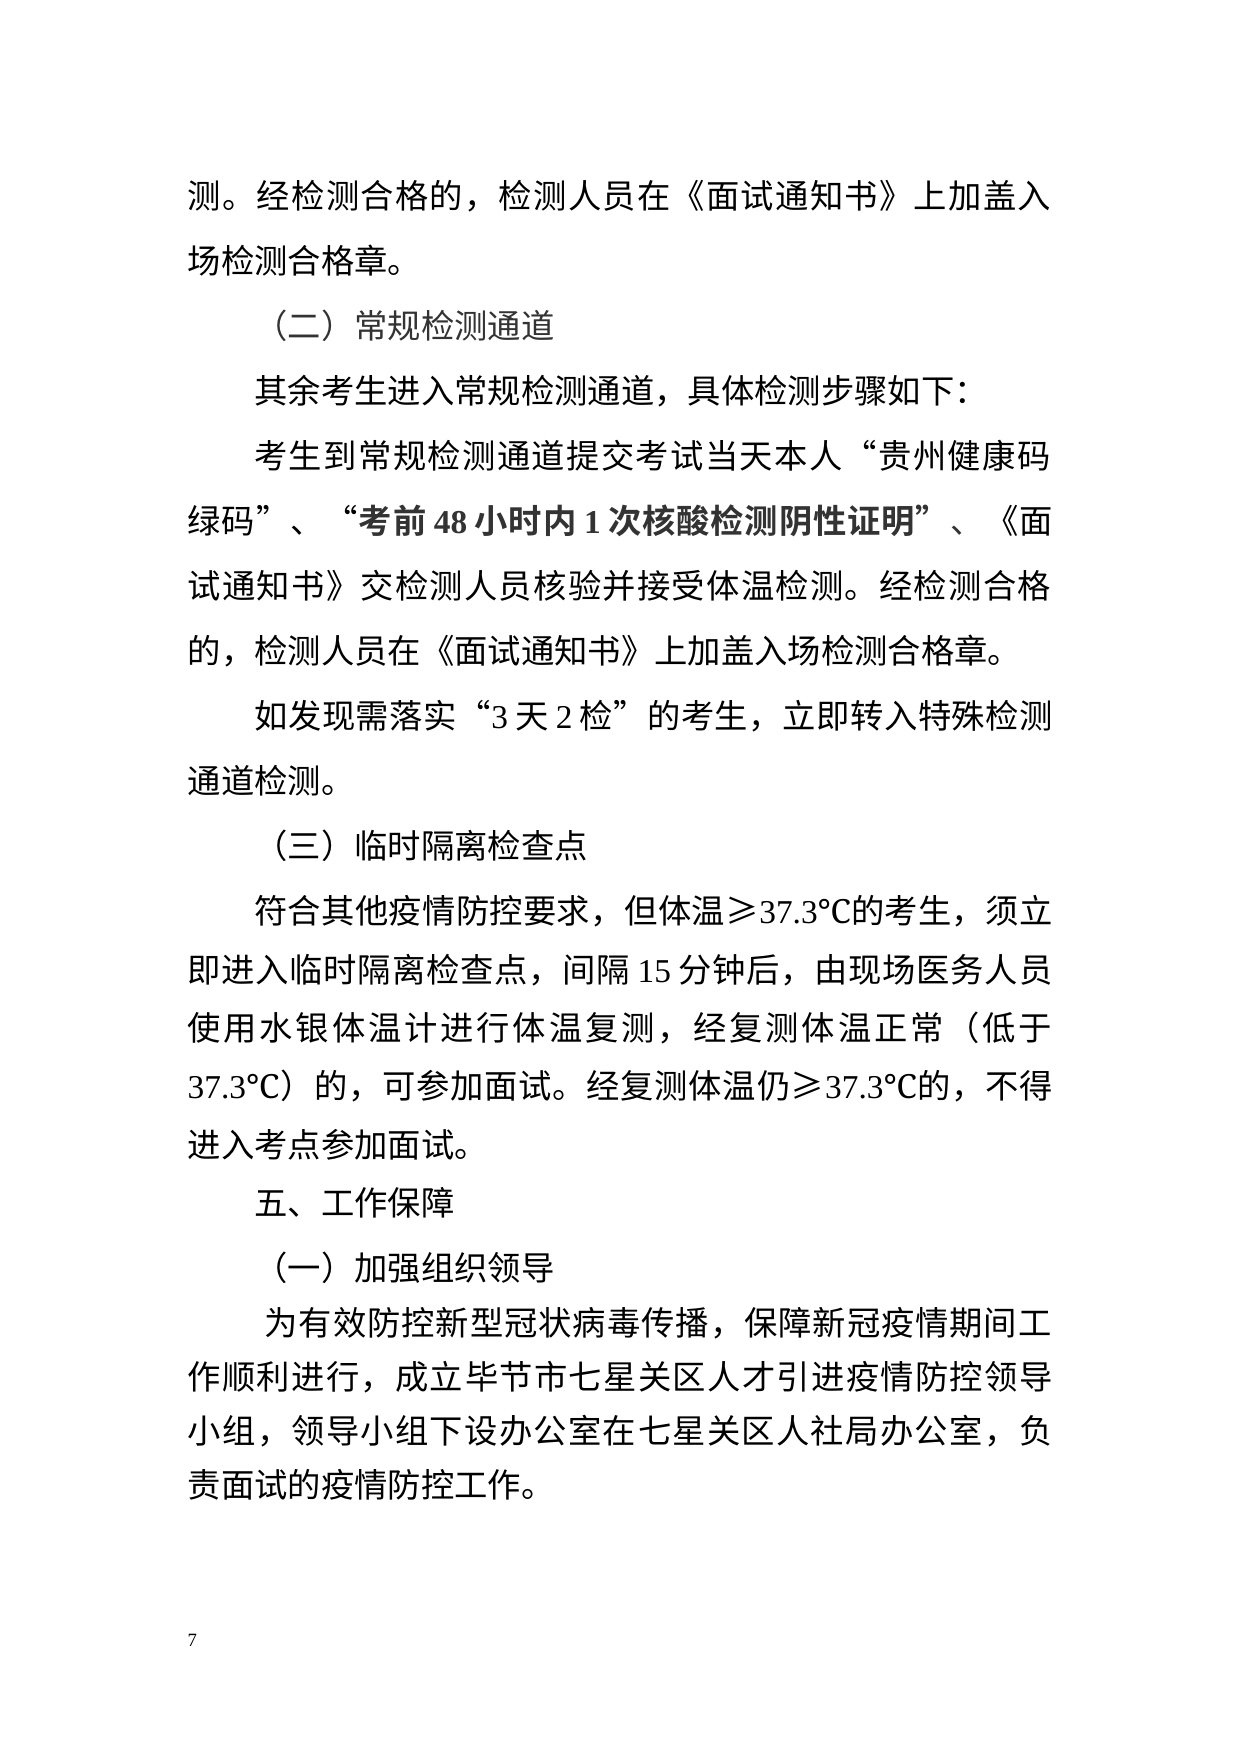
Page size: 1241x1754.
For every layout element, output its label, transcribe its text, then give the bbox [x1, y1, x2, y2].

text 五、工作保障 [187, 1169, 1053, 1234]
text 如发现需落实“3天2检”的考生，立即转入特殊检测通道检测。 [187, 682, 1053, 812]
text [187, 162, 1053, 292]
text （三）临时隔离检查点 [187, 812, 1053, 877]
text 为有效防控新型冠状病毒传播，保障新冠疫情期间工作顺利进行，成立毕节市七星关区人才引进疫情防控领导小组，领导小组下设办公室在七星关区人社局办公室，负责面试的疫情防控工作。 [187, 1292, 1053, 1509]
text （一）加强组织领导 [187, 1234, 1053, 1292]
text （二）常规检测通道 [187, 292, 1053, 357]
text 符合其他疫情防控要求，但体温≥37.3℃的考生，须立即进入临时隔离检查点，间隔15分钟后，由现场医务人员使用水银体温计进行体温复测，经复测体温正常（低于37.3℃）的，可参加面试。经复测体温仍≥37.3℃的，不得进入考点参加面试。 [187, 877, 1053, 1169]
text 其余考生进入常规检测通道，具体检测步骤如下： [187, 357, 1053, 422]
text 考生到常规检测通道提交考试当天本人“贵州健康码绿码”、“考前48小时内1次核酸检测阴性证明”、《面试通知书》交检测人员核验并接受体温检测。经检测合格的，检测人员在《面试通知书》上加盖入场检测合格章。 [187, 422, 1053, 682]
